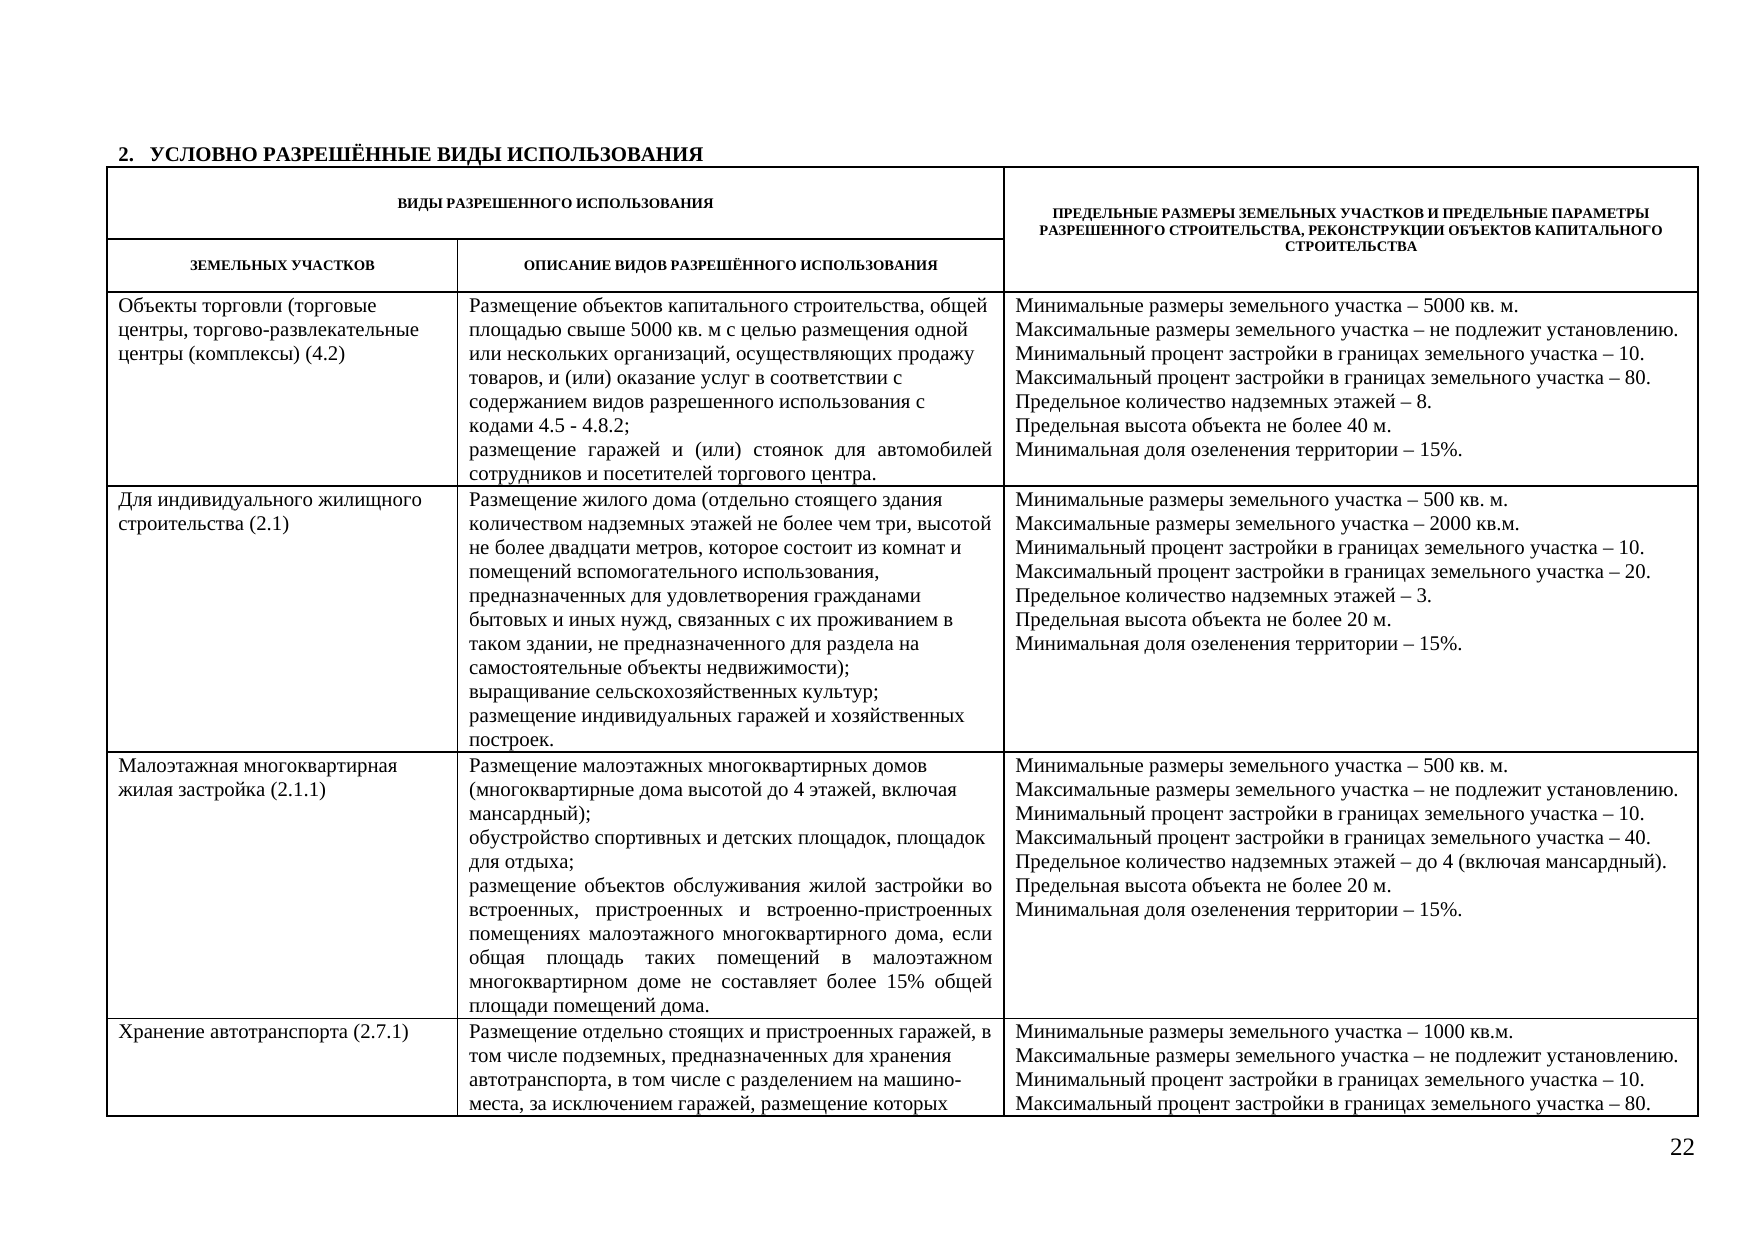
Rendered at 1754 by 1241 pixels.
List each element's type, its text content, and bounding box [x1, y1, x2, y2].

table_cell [108, 1019, 457, 1115]
table_cell Малоэтажная многоквартирная жилая застройка (2.1.1) [108, 753, 457, 1017]
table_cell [458, 1019, 1003, 1115]
table_cell Размещение объектов капитального строительства, общей площадью свыше 5000 кв. м с целью размещения одной или нескольких организаций, осуществляющих продажу товаров, и (или) оказание услуг в соответствии с содержанием видов разрешенного использования с кодами 4.5 - 4.8.2; размещение гаражей и (или) стоянок для автомобилей сотрудников и посетителей торгового центра. [458, 293, 1003, 485]
table_cell Объекты торговли (торговые центры, торгово-развлекательные центры (комплексы) (4.2) [108, 293, 457, 485]
table_header ПРЕДЕЛЬНЫЕ РАЗМЕРЫ ЗЕМЕЛЬНЫХ УЧАСТКОВ И ПРЕДЕЛЬНЫЕ ПАРАМЕТРЫ РАЗРЕШЕННОГО СТРОИТЕЛЬСТВА, РЕКОНСТРУКЦИИ ОБЪЕКТОВ КАПИТАЛЬНОГО СТРОИТЕЛЬСТВА [1005, 168, 1697, 291]
table_header ВИДЫ РАЗРЕШЕННОГО ИСПОЛЬЗОВАНИЯ [108, 168, 1003, 238]
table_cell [1005, 1019, 1697, 1115]
text 2. УСЛОВНО РАЗРЕШЁННЫЕ ВИДЫ ИСПОЛЬЗОВАНИЯ [118, 142, 1695, 166]
table_cell Размещение жилого дома (отдельно стоящего здания количеством надземных этажей не более чем три, высотой не более двадцати метров, которое состоит из комнат и помещений вспомогательного использования, предназначенных для удовлетворения гражданами бытовых и иных нужд, связанных с их проживанием в таком здании, не предназначенного для раздела на самостоятельные объекты недвижимости); выращивание сельскохозяйственных культур; размещение индивидуальных гаражей и хозяйственных построек. [458, 487, 1003, 751]
table_cell Минимальные размеры земельного участка – 500 кв. м. Максимальные размеры земельного участка – не подлежит установлению. Минимальный процент застройки в границах земельного участка – 10. Максимальный процент застройки в границах земельного участка – 40. Предельное количество надземных этажей – до 4 (включая мансардный). Предельная высота объекта не более 20 м. Минимальная доля озеленения территории – 15%. [1005, 753, 1697, 1017]
table_cell Для индивидуального жилищного строительства (2.1) [108, 487, 457, 751]
table_cell Размещение малоэтажных многоквартирных домов (многоквартирные дома высотой до 4 этажей, включая мансардный); обустройство спортивных и детских площадок, площадок для отдыха; размещение объектов обслуживания жилой застройки во встроенных, пристроенных и встроенно-пристроенных помещениях малоэтажного многоквартирного дома, если общая площадь таких помещений в малоэтажном многоквартирном доме не составляет более 15% общей площади помещений дома. [458, 753, 1003, 1017]
table_cell Минимальные размеры земельного участка – 5000 кв. м. Максимальные размеры земельного участка – не подлежит установлению. Минимальный процент застройки в границах земельного участка – 10. Максимальный процент застройки в границах земельного участка – 80. Предельное количество надземных этажей – 8. Предельная высота объекта не более 40 м. Минимальная доля озеленения территории – 15%. [1005, 293, 1697, 485]
table_cell ЗЕМЕЛЬНЫХ УЧАСТКОВ [108, 240, 457, 291]
table_cell ОПИСАНИЕ ВИДОВ РАЗРЕШЁННОГО ИСПОЛЬЗОВАНИЯ [458, 240, 1003, 291]
table_cell Минимальные размеры земельного участка – 500 кв. м. Максимальные размеры земельного участка – 2000 кв.м. Минимальный процент застройки в границах земельного участка – 10. Максимальный процент застройки в границах земельного участка – 20. Предельное количество надземных этажей – 3. Предельная высота объекта не более 20 м. Минимальная доля озеленения территории – 15%. [1005, 487, 1697, 751]
